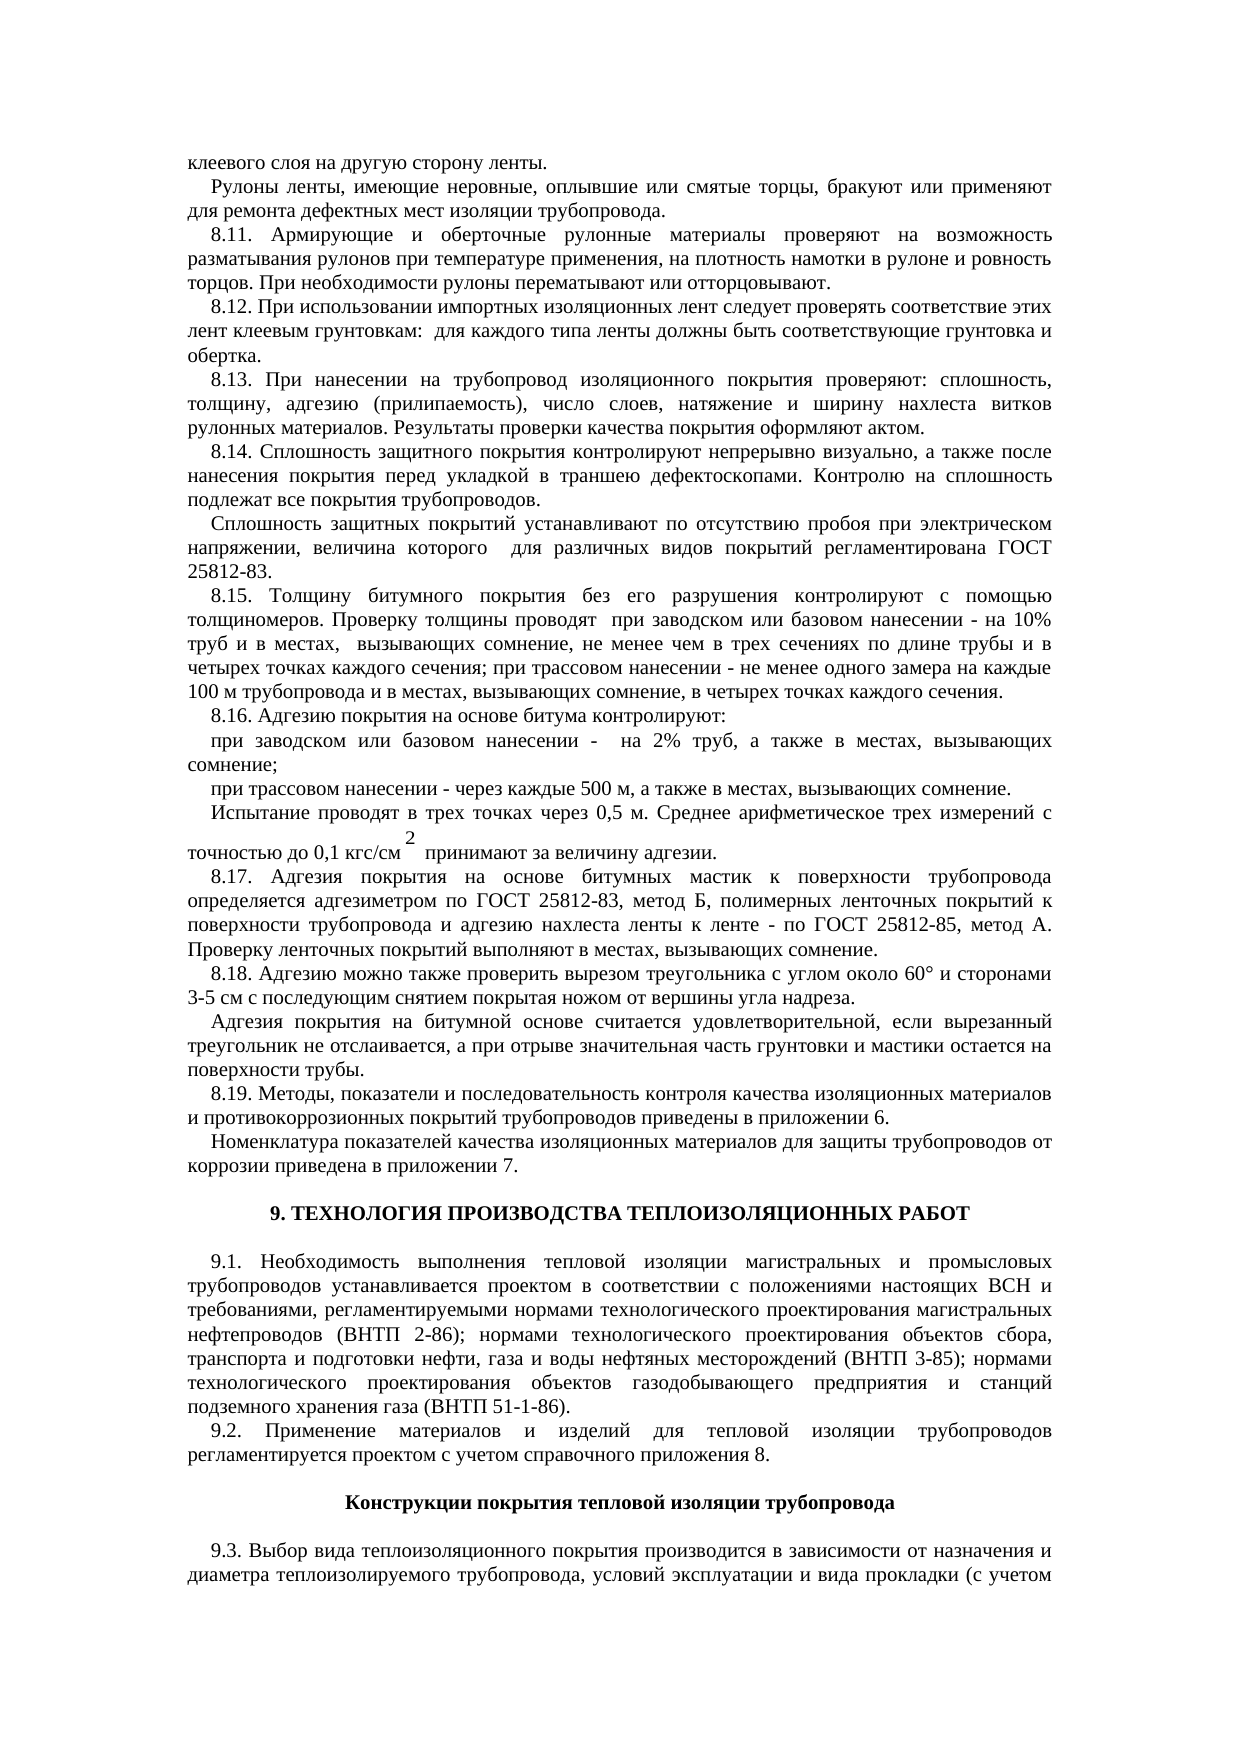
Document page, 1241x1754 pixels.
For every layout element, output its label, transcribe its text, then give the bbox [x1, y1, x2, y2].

text при заводском или базовом нанесении - на 2% труб, а также в местах, вызывающих сомнение; [187, 727, 1053, 776]
text 8.14. Сплошность защитного покрытия контролируют непрерывно визуально, а также после нанесения покрытия перед укладкой в траншею дефектоскопами. Контролю на сплошность подлежат все покрытия трубопроводов. [187, 439, 1053, 511]
text Сплошность защитных покрытий устанавливают по отсутствию пробоя при электрическом напряжении, величина которого для различных видов покрытий регламентирована ГОСТ 25812-83. [187, 511, 1053, 583]
text 8.12. При использовании импортных изоляционных лент следует проверять соответствие этих лент клеевым грунтовкам: для каждого типа ленты должны быть соответствующие грунтовка и обертка. [187, 294, 1053, 367]
text при трассовом нанесении - через каждые 500 м, а также в местах, вызывающих сомнение. [187, 776, 1053, 800]
text 9.2. Применение материалов и изделий для тепловой изоляции трубопроводов регламентируется проектом с учетом справочного приложения 8. [187, 1418, 1053, 1466]
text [187, 1538, 1053, 1586]
text 8.13. При нанесении на трубопровод изоляционного покрытия проверяют: сплошность, толщину, адгезию (прилипаемость), число слоев, натяжение и ширину нахлеста витков рулонных материалов. Результаты проверки качества покрытия оформляют актом. [187, 367, 1053, 439]
text 8.16. Адгезию покрытия на основе битума контролируют: [187, 703, 1053, 727]
text 8.15. Толщину битумного покрытия без его разрушения контролируют с помощью толщиномеров. Проверку толщины проводят при заводском или базовом нанесении - на 10% труб и в местах, вызывающих сомнение, не менее чем в трех сечениях по длине трубы и в четырех точках каждого сечения; при трассовом нанесении - не менее одного замера на каждые 100 м трубопровода и в местах, вызывающих сомнение, в четырех точках каждого сечения. [187, 583, 1053, 703]
subtitle Конструкции покрытия тепловой изоляции трубопровода [187, 1490, 1053, 1514]
text 8.17. Адгезия покрытия на основе битумных мастик к поверхности трубопровода определяется адгезиметром по ГОСТ 25812-83, метод Б, полимерных ленточных покрытий к поверхности трубопровода и адгезию нахлеста ленты к ленте - по ГОСТ 25812-85, метод А. Проверку ленточных покрытий выполняют в местах, вызывающих сомнение. [187, 864, 1053, 961]
text 8.18. Адгезию можно также проверить вырезом треугольника с углом около 60° и сторонами 3-5 см с последующим снятием покрытая ножом от вершины угла надреза. [187, 961, 1053, 1009]
text 8.19. Методы, показатели и последовательность контроля качества изоляционных материалов и противокоррозионных покрытий трубопроводов приведены в приложении 6. [187, 1081, 1053, 1129]
text 8.11. Армирующие и оберточные рулонные материалы проверяют на возможность разматывания рулонов при температуре применения, на плотность намотки в рулоне и ровность торцов. При необходимости рулоны перематывают или отторцовывают. [187, 222, 1053, 294]
subtitle 9. ТЕХНОЛОГИЯ ПРОИЗВОДСТВА ТЕПЛОИЗОЛЯЦИОННЫХ РАБОТ [187, 1201, 1053, 1225]
text Адгезия покрытия на битумной основе считается удовлетворительной, если вырезанный треугольник не отслаивается, а при отрыве значительная часть грунтовки и мастики остается на поверхности трубы. [187, 1009, 1053, 1081]
text Номенклатура показателей качества изоляционных материалов для защиты трубопроводов от коррозии приведена в приложении 7. [187, 1129, 1053, 1177]
text 9.1. Необходимость выполнения тепловой изоляции магистральных и промысловых трубопроводов устанавливается проектом в соответствии с положениями настоящих BСH и требованиями, регламентируемыми нормами технологического проектирования магистральных нефтепроводов (ВНТП 2-86); нормами технологического проектирования объектов сбора, транспорта и подготовки нефти, газа и воды нефтяных месторождений (ВНТП 3-85); нормами технологического проектирования объектов газодобывающего предприятия и станций подземного хранения газа (ВНТП 51-1-86). [187, 1249, 1053, 1418]
text Рулоны ленты, имеющие неровные, оплывшие или смятые торцы, бракуют или применяют для ремонта дефектных мест изоляции трубопровода. [187, 174, 1053, 222]
text Испытание проводят в трех точках через 0,5 м. Среднее арифметическое трех измерений с точностью до 0,1 кгс/см принимают за величину адгезии. [187, 800, 1053, 864]
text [187, 150, 1053, 174]
